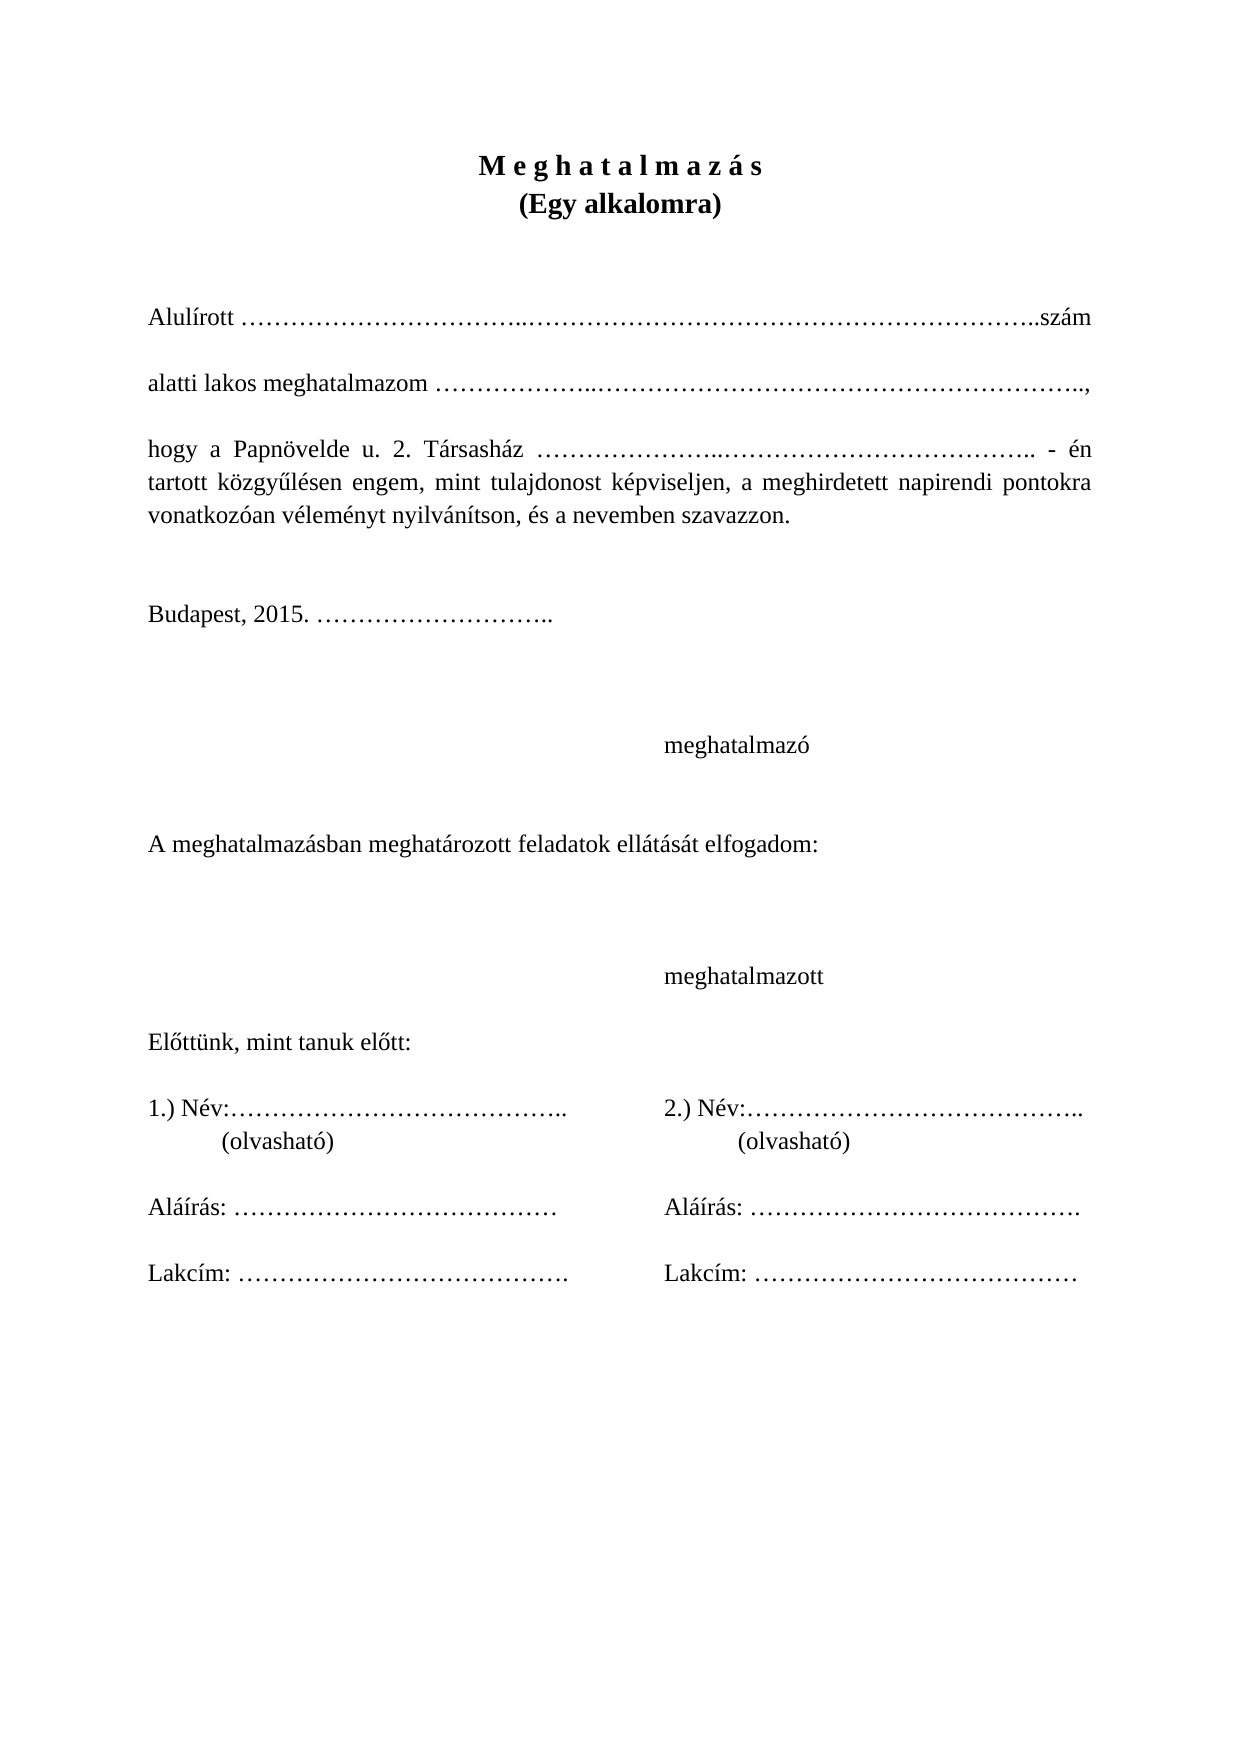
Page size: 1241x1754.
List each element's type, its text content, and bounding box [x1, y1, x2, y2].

text hogy a Papnövelde u. 2. Társasház …………………..……………………………….. - én tartott közgyűlésen engem, mint tulajdonost képviseljen, a meghirdetett napirendi pontokra vonatkozóan véleményt nyilvánítson, és a nevemben szavazzon. [148, 434, 1093, 529]
text alatti lakos meghatalmazom ………………..………………………………………………….., [148, 368, 1093, 397]
text 1.) Név:………………………………….. 2.) Név:………………………………….. [148, 1093, 1093, 1122]
text Előttünk, mint tanuk előtt: [148, 1027, 1093, 1056]
text Lakcím: …………………………………. Lakcím: ………………………………… [148, 1258, 1093, 1287]
text Budapest, 2015. ……………………….. [148, 599, 1093, 628]
text M e g h a t a l m a z á s [148, 148, 1093, 181]
text A meghatalmazásban meghatározott feladatok ellátását elfogadom: [148, 829, 1093, 858]
text (olvasható) (olvasható) [148, 1126, 1093, 1154]
text meghatalmazott [148, 928, 1093, 989]
text Aláírás: ………………………………… Aláírás: …………………………………. [148, 1192, 1093, 1221]
text (Egy alkalomra) [148, 186, 1093, 220]
text Alulírott ……………………………..……………………………………………………..szám [148, 302, 1093, 331]
text meghatalmazó [148, 730, 1093, 759]
